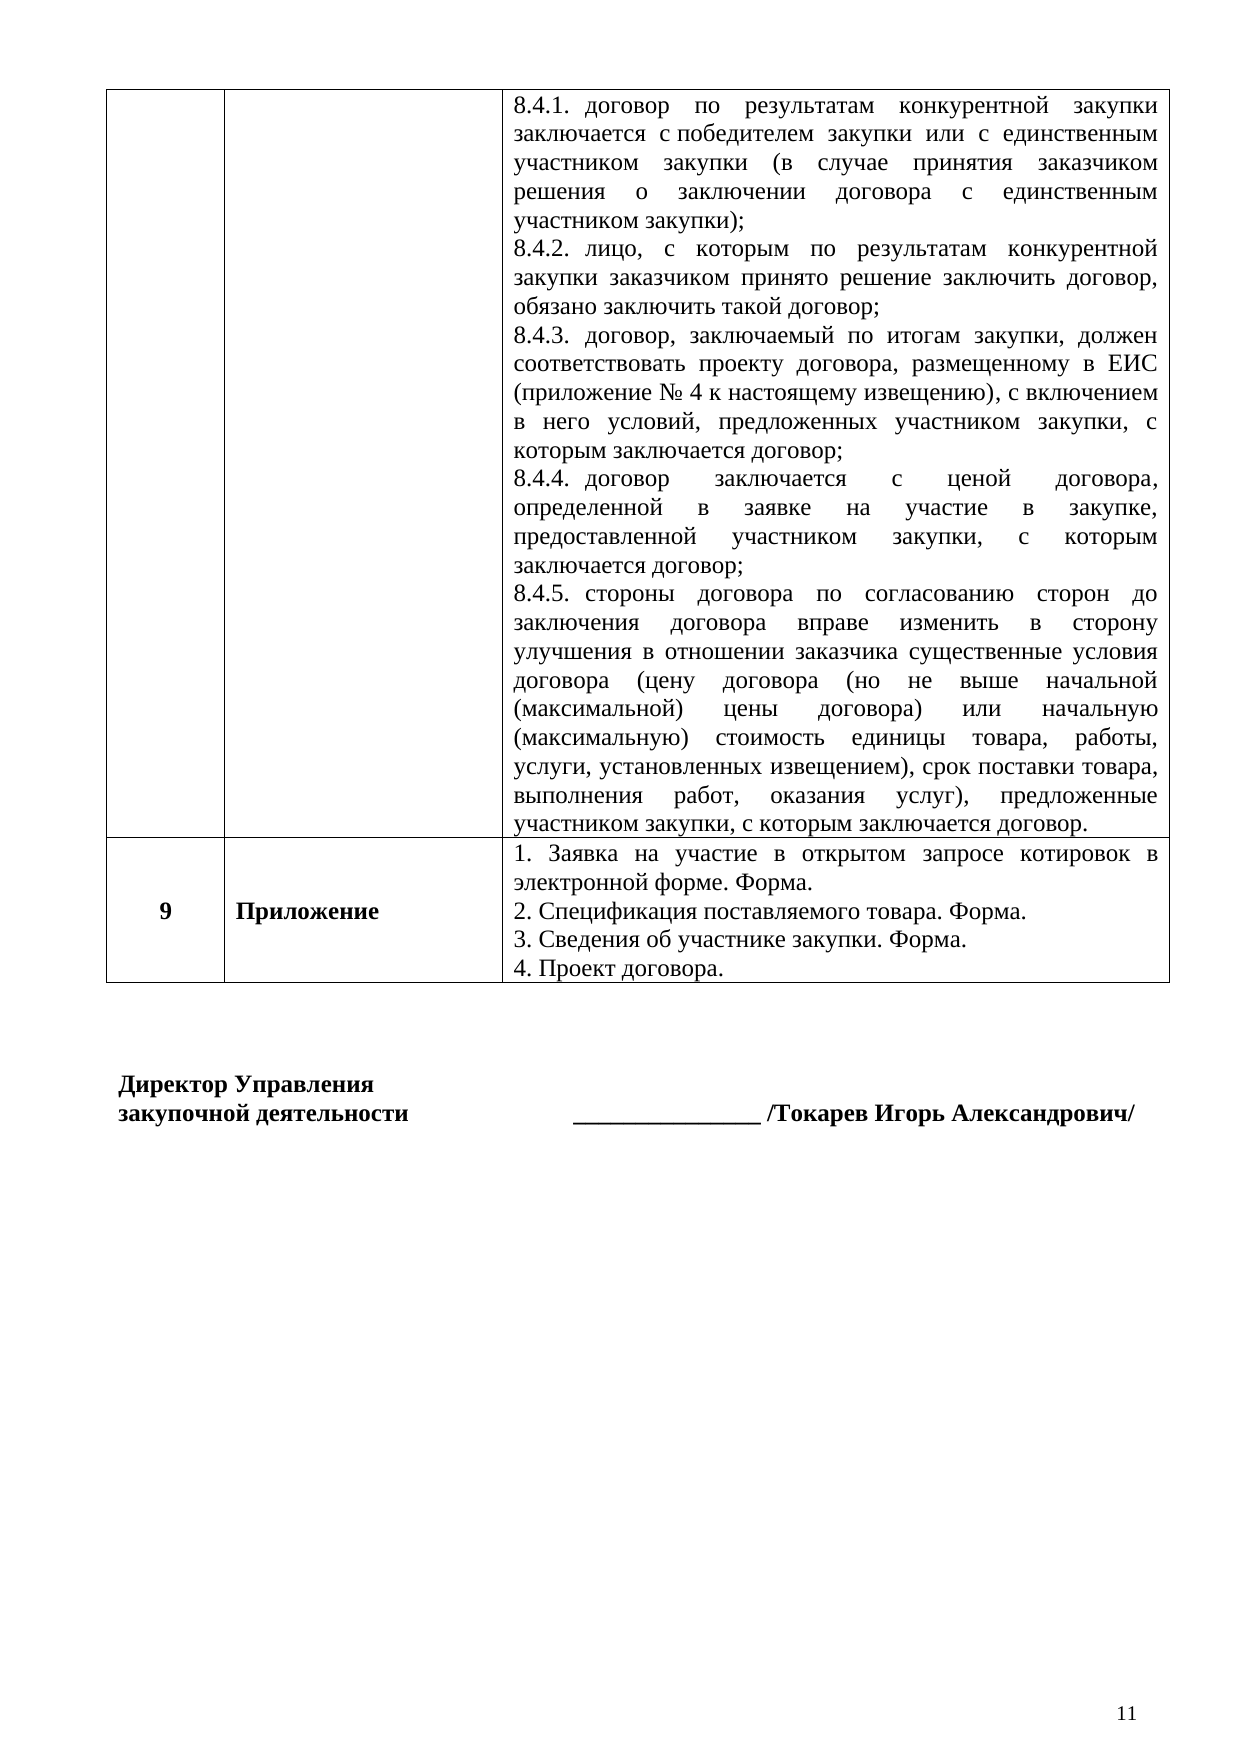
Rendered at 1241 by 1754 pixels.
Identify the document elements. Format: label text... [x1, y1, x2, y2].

table_cell 8 [107, 90, 224, 837]
table_cell 1. Заявка на участие в открытом запросе котировок в электронной форме. Форма. 2. Спецификация поставляемого товара. Форма. 3. Сведения об участнике закупки. Форма. 4. Проект договора. [503, 838, 1169, 982]
table_cell 9 [107, 838, 224, 982]
text Директор Управления закупочной деятельности _______________ /Токарев Игорь Александрович/ [118, 1069, 1137, 1127]
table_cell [503, 90, 1169, 837]
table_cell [225, 90, 502, 837]
table_cell Приложение [225, 838, 502, 982]
